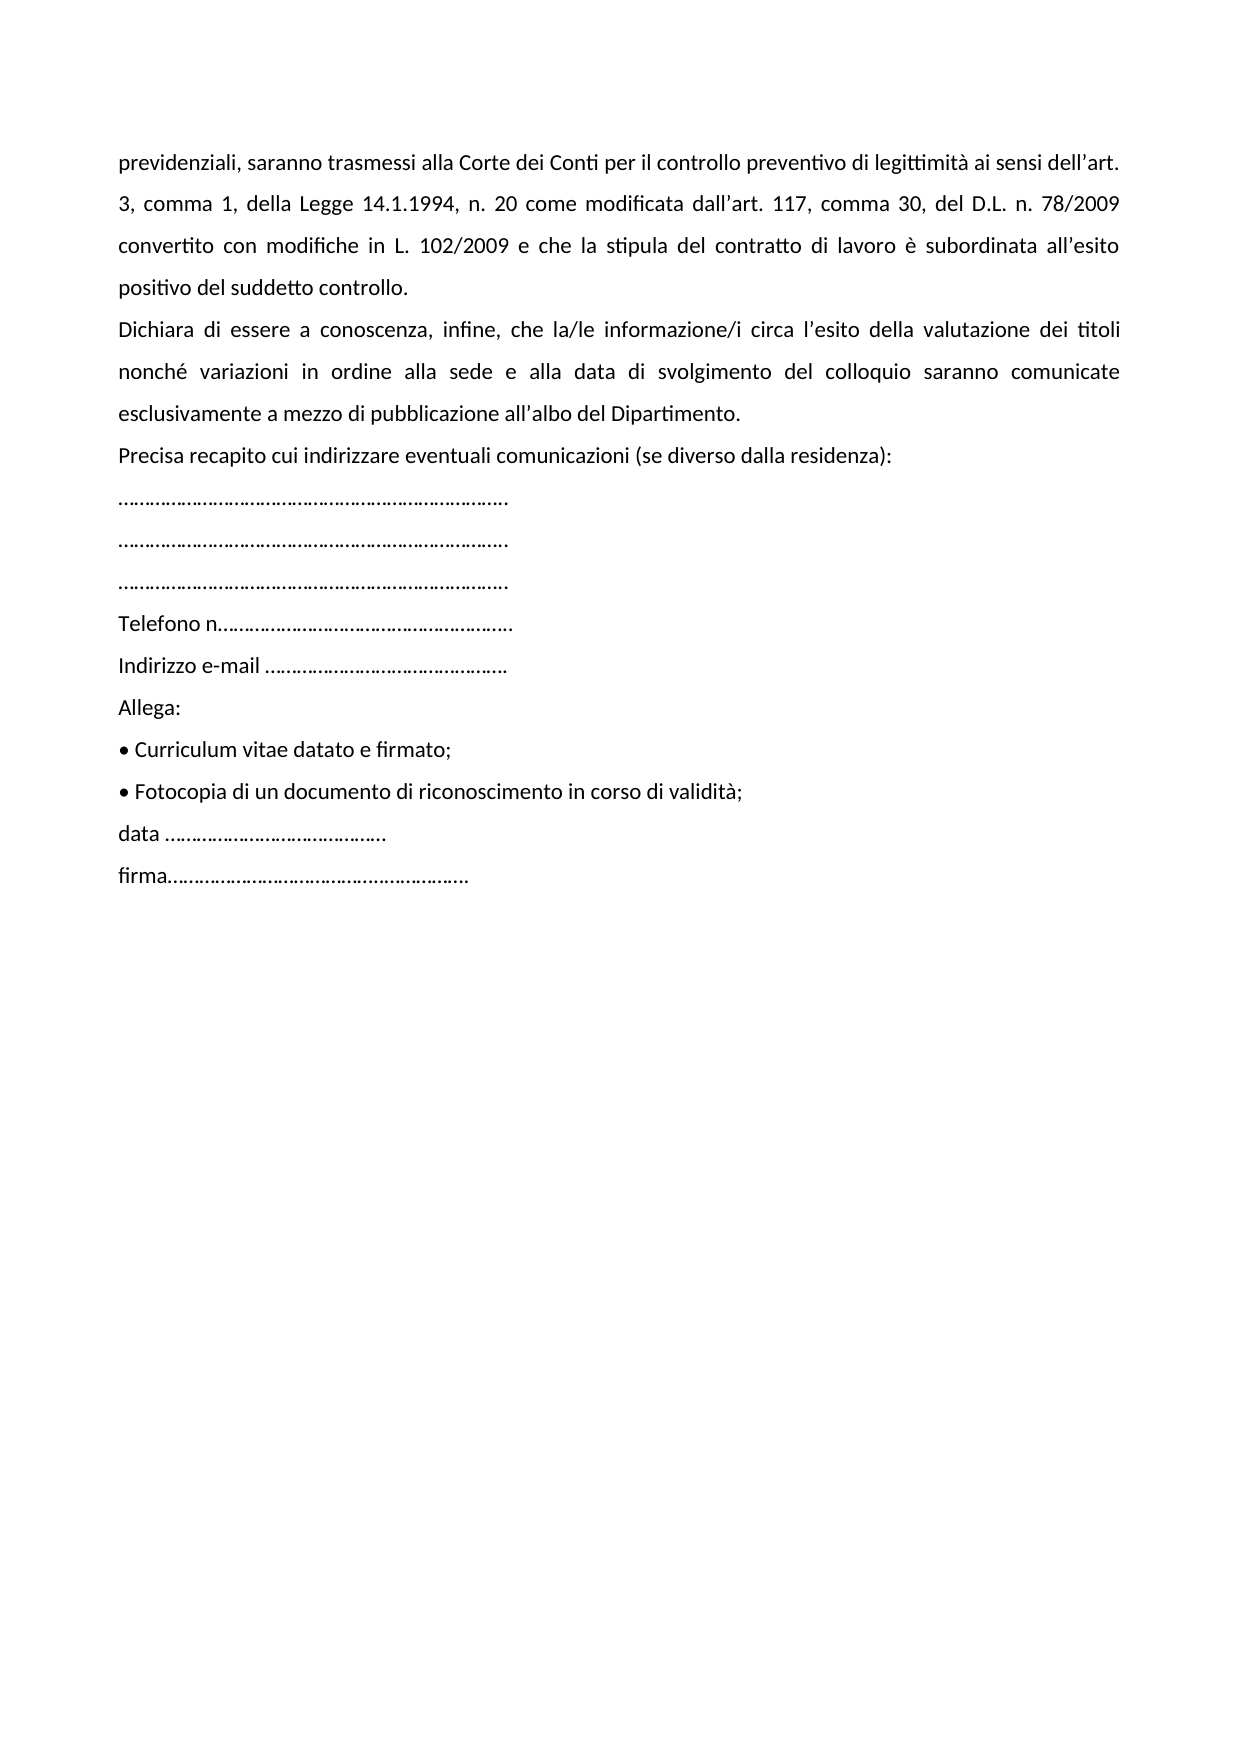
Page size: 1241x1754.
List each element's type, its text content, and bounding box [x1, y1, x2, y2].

text Allega: [118, 693, 1122, 721]
text firma…………………………………..……………. [118, 861, 1122, 889]
text Telefono n……………………………………………….. [118, 609, 1122, 637]
text Indirizzo e-mail ………………………………………. [118, 651, 1122, 679]
text • Fotocopia di un documento di riconoscimento in corso di validità; [118, 777, 1122, 805]
text Precisa recapito cui indirizzare eventuali comunicazioni (se diverso dalla residenza): [118, 441, 1122, 469]
text ……………………………………………………………….. [118, 567, 1122, 595]
text ……………………………………………………………….. [118, 483, 1122, 511]
text Dichiara di essere a conoscenza, infine, che la/le informazione/i circa l’esito della valutazione dei titoli nonché variazioni in ordine alla sede e alla data di svolgimento del colloquio saranno comunicate esclusivamente a mezzo di pubblicazione all’albo del Dipartimento. [118, 316, 1122, 427]
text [118, 148, 1122, 302]
text • Curriculum vitae datato e firmato; [118, 735, 1122, 763]
text data …………………………………… [118, 819, 1122, 847]
text ……………………………………………………………….. [118, 525, 1122, 553]
